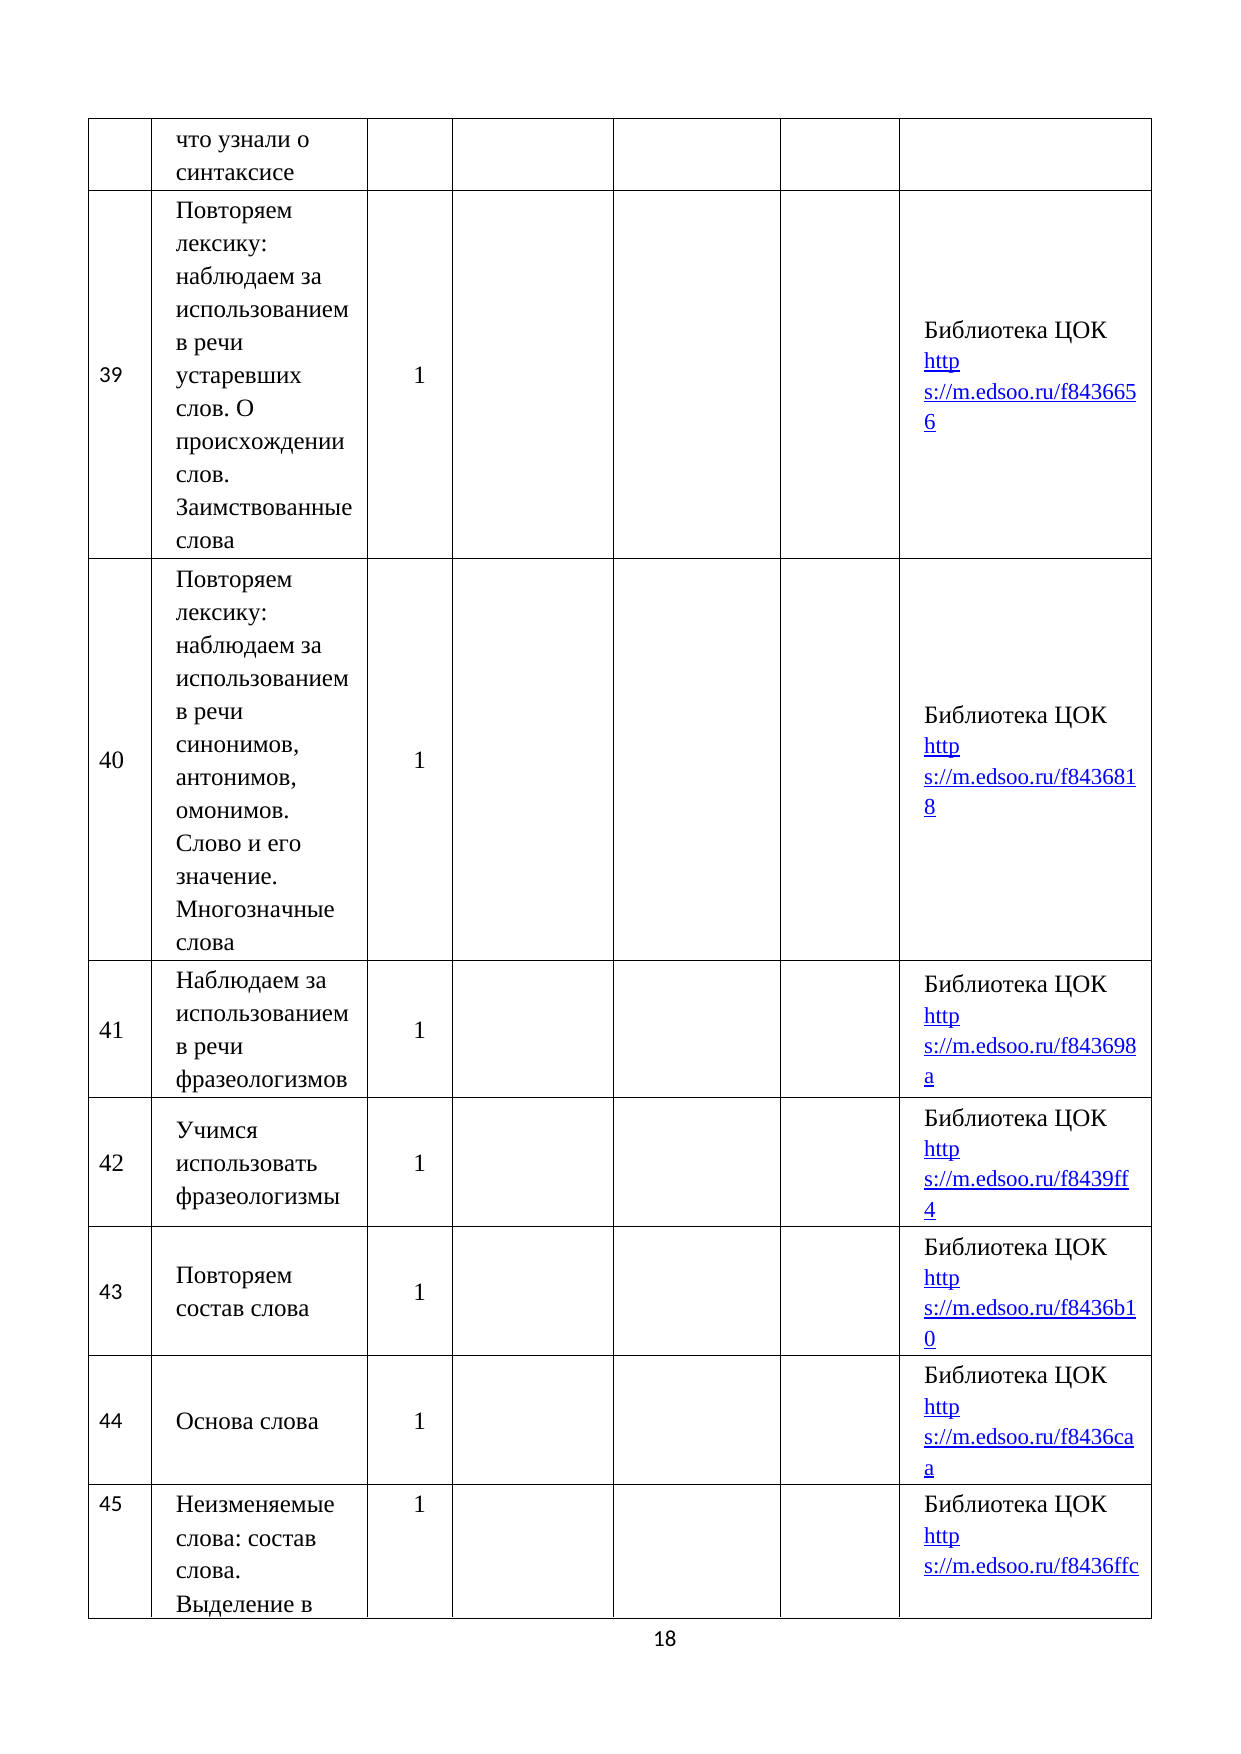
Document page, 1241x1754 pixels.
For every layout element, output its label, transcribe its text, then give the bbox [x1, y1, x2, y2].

table_cell [781, 191, 899, 558]
table_cell [614, 119, 780, 189]
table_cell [152, 1485, 367, 1617]
table_cell [614, 559, 780, 959]
table_cell 45 [89, 1485, 151, 1617]
table_cell [614, 191, 780, 558]
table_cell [900, 119, 1151, 189]
table_cell [781, 559, 899, 959]
table_cell 41 [89, 961, 151, 1097]
table_cell 44 [89, 1356, 151, 1484]
table_cell [614, 961, 780, 1097]
table_cell [614, 1485, 780, 1617]
table_cell [453, 1356, 613, 1484]
table_cell Библиотека ЦОК https://m.edsoo.ru/f8436caa [900, 1356, 1151, 1484]
table_cell Повторяем лексику: наблюдаем за использованием в речи устаревших слов. О происхождении слов. Заимствованные слова [152, 191, 367, 558]
table_cell [614, 1098, 780, 1226]
table_cell [781, 1098, 899, 1226]
table_cell [781, 1356, 899, 1484]
table_cell [453, 1485, 613, 1617]
table_cell 39 [89, 191, 151, 558]
table_cell Библиотека ЦОК https://m.edsoo.ru/f8439ff4 [900, 1098, 1151, 1226]
table_cell Основа слова [152, 1356, 367, 1484]
table_cell Учимся использовать фразеологизмы [152, 1098, 367, 1226]
table_cell Повторяем лексику: наблюдаем за использованием в речи синонимов, антонимов, омонимов. Слово и его значение. Многозначные слова [152, 559, 367, 959]
table_cell [614, 1227, 780, 1355]
table_cell 42 [89, 1098, 151, 1226]
table_cell 1 [368, 1485, 452, 1617]
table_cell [900, 1485, 1151, 1617]
table_cell [614, 1356, 780, 1484]
table_cell [453, 559, 613, 959]
table_cell [781, 961, 899, 1097]
table_cell [781, 1485, 899, 1617]
table_cell 1 [368, 1098, 452, 1226]
table_cell [453, 961, 613, 1097]
table_cell Библиотека ЦОК https://m.edsoo.ru/f8436818 [900, 559, 1151, 959]
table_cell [152, 119, 367, 189]
table_cell 1 [368, 1227, 452, 1355]
table_cell 40 [89, 559, 151, 959]
table_cell Библиотека ЦОК https://m.edsoo.ru/f8436b10 [900, 1227, 1151, 1355]
table_cell Библиотека ЦОК https://m.edsoo.ru/f843698a [900, 961, 1151, 1097]
table_cell 1 [368, 1356, 452, 1484]
table_cell [453, 119, 613, 189]
table_cell 38 [89, 119, 151, 189]
table_cell 1 [368, 961, 452, 1097]
table_cell Наблюдаем за использованием в речи фразеологизмов [152, 961, 367, 1097]
table_cell 43 [89, 1227, 151, 1355]
table_cell [453, 191, 613, 558]
table_cell [781, 1227, 899, 1355]
table_cell 1 [368, 191, 452, 558]
table_cell [453, 1098, 613, 1226]
table_cell 1 [368, 119, 452, 189]
table_cell 1 [368, 559, 452, 959]
table_cell [781, 119, 899, 189]
table_cell Повторяем состав слова [152, 1227, 367, 1355]
table_cell Библиотека ЦОК https://m.edsoo.ru/f8436656 [900, 191, 1151, 558]
table_cell [453, 1227, 613, 1355]
